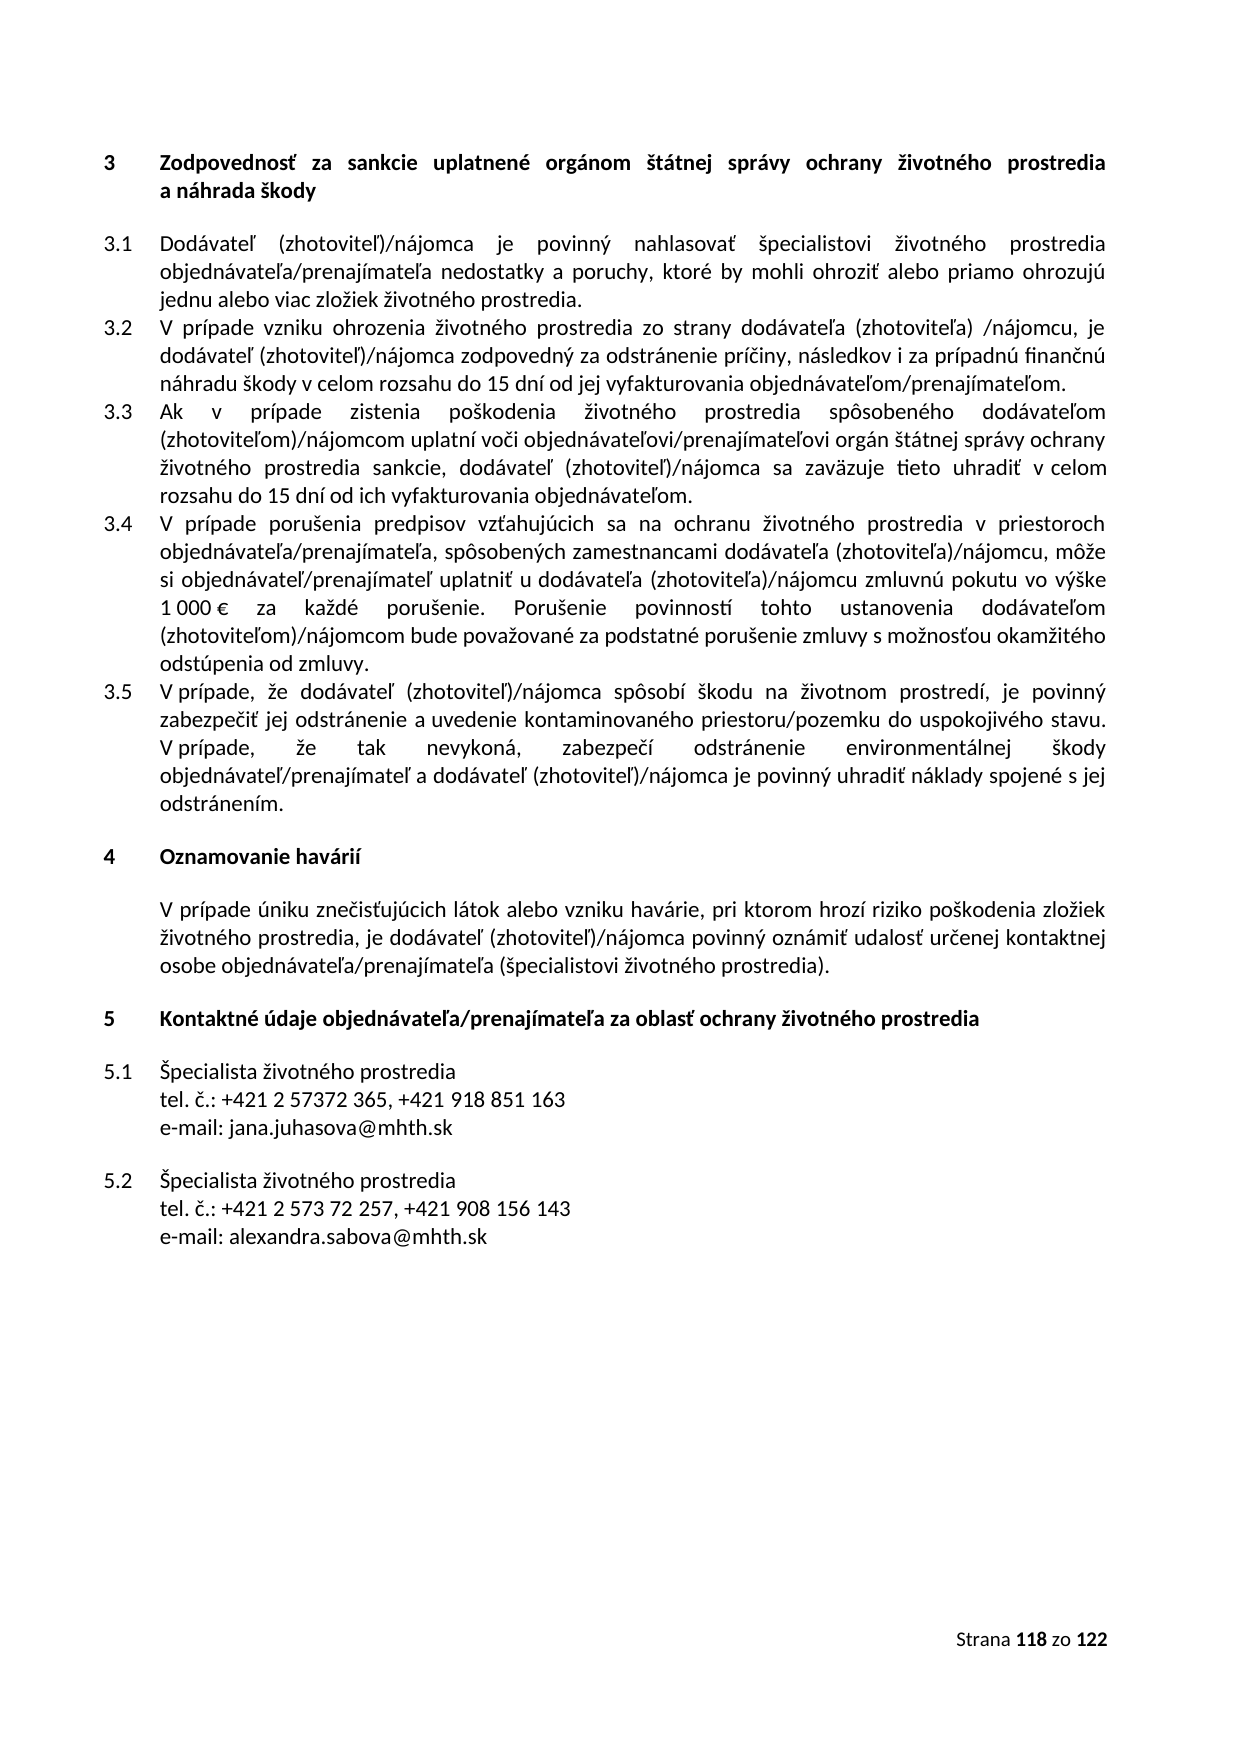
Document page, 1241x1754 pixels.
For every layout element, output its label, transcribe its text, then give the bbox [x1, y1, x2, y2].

list Ak v prípade zistenia poškodenia životného prostredia spôsobeného dodávateľom (zhotoviteľom)/nájomcom uplatní voči objednávateľovi/prenajímateľovi orgán štátnej správy ochrany životného prostredia sankcie, dodávateľ (zhotoviteľ)/nájomca sa zaväzuje tieto uhradiť v celom rozsahu do 15 dní od ich vyfakturovania objednávateľom. [103, 397, 1107, 509]
text tel. č.: +421 2 57372 365, +421 918 851 163 [159, 1085, 1107, 1113]
list V prípade porušenia predpisov vzťahujúcich sa na ochranu životného prostredia v priestoroch objednávateľa/prenajímateľa, spôsobených zamestnancami dodávateľa (zhotoviteľa)/nájomcu, môže si objednávateľ/prenajímateľ uplatniť u dodávateľa (zhotoviteľa)/nájomcu zmluvnú pokutu vo výške 1 000 € za každé porušenie. Porušenie povinností tohto ustanovenia dodávateľom (zhotoviteľom)/nájomcom bude považované za podstatné porušenie zmluvy s možnosťou okamžitého odstúpenia od zmluvy. [103, 509, 1107, 677]
list Špecialista životného prostredia [103, 1166, 1107, 1194]
text e-mail: jana.juhasova@mhth.sk [159, 1113, 1107, 1141]
list V prípade, že dodávateľ (zhotoviteľ)/nájomca spôsobí škodu na životnom prostredí, je povinný zabezpečiť jej odstránenie a uvedenie kontaminovaného priestoru/pozemku do uspokojivého stavu. V prípade, že tak nevykoná, zabezpečí odstránenie environmentálnej škody objednávateľ/prenajímateľ a dodávateľ (zhotoviteľ)/nájomca je povinný uhradiť náklady spojené s jej odstránením. [103, 677, 1107, 817]
list Kontaktné údaje objednávateľa/prenajímateľa za oblasť ochrany životného prostredia [103, 1004, 1107, 1032]
list Špecialista životného prostredia [103, 1057, 1107, 1085]
list V prípade vzniku ohrozenia životného prostredia zo strany dodávateľa (zhotoviteľa) /nájomcu, je dodávateľ (zhotoviteľ)/nájomca zodpovedný za odstránenie príčiny, následkov i za prípadnú finančnú náhradu škody v celom rozsahu do 15 dní od jej vyfakturovania objednávateľom/prenajímateľom. [103, 313, 1107, 397]
list Zodpovednosť za sankcie uplatnené orgánom štátnej správy ochrany životného prostredia a náhrada škody [103, 148, 1107, 204]
list e-mail: alexandra.sabova@mhth.sk [159, 1222, 1107, 1250]
text V prípade úniku znečisťujúcich látok alebo vzniku havárie, pri ktorom hrozí riziko poškodenia zložiek životného prostredia, je dodávateľ (zhotoviteľ)/nájomca povinný oznámiť udalosť určenej kontaktnej osobe objednávateľa/prenajímateľa (špecialistovi životného prostredia). [159, 895, 1107, 979]
list tel. č.: +421 2 573 72 257, +421 908 156 143 [103, 1194, 1107, 1222]
list Dodávateľ (zhotoviteľ)/nájomca je povinný nahlasovať špecialistovi životného prostredia objednávateľa/prenajímateľa nedostatky a poruchy, ktoré by mohli ohroziť alebo priamo ohrozujú jednu alebo viac zložiek životného prostredia. [103, 229, 1107, 313]
list Oznamovanie havárií [103, 842, 1107, 870]
